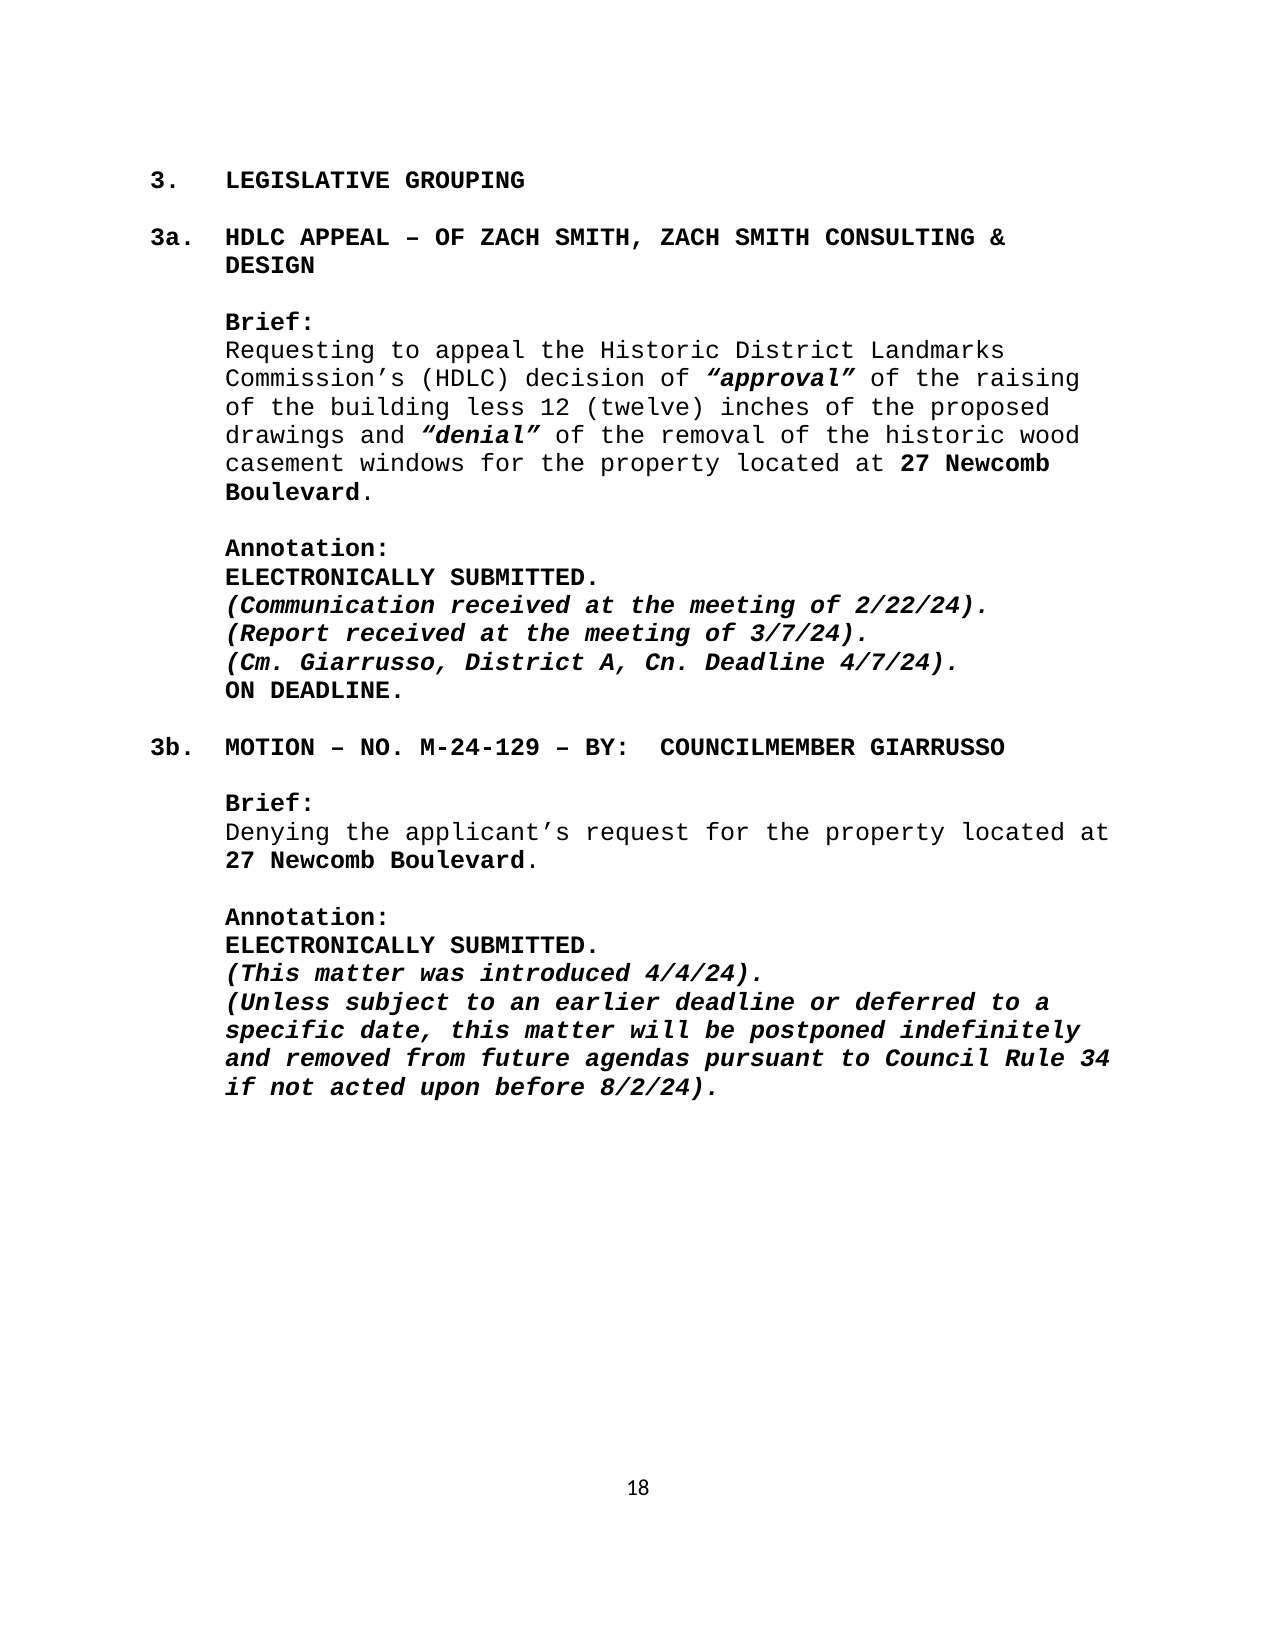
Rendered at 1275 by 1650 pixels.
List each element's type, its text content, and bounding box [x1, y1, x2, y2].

list casement windows for the property located at 27 Newcomb [150, 451, 1125, 479]
list Commission’s (HDLC) decision of “approval” of the raising [150, 366, 1125, 394]
list Brief: [150, 309, 1125, 338]
text (Report received at the meeting of 3/7/24). [150, 621, 1181, 649]
text (This matter was introduced 4/4/24). [225, 961, 1125, 989]
text 3b. MOTION – NO. M-24-129 – BY: COUNCILMEMBER GIARRUSSO [150, 734, 1125, 763]
text ON DEADLINE. [150, 678, 1125, 706]
list DESIGN [150, 253, 1125, 281]
text ELECTRONICALLY SUBMITTED. [150, 933, 1125, 961]
text Annotation: [225, 536, 1125, 564]
list drawings and “denial” of the removal of the historic wood [150, 423, 1125, 451]
text Annotation: [150, 904, 1125, 933]
text Brief: [225, 791, 1125, 819]
list Boulevard. [150, 479, 1125, 508]
text (Communication received at the meeting of 2/22/24). [150, 593, 1181, 621]
list LEGISLATIVE GROUPING [150, 168, 1125, 196]
list of the building less 12 (twelve) inches of the proposed [150, 394, 1125, 423]
list Requesting to appeal the Historic District Landmarks [150, 338, 1125, 366]
text (Unless subject to an earlier deadline or deferred to a specific date, this matter will be postponed indefinitely and removed from future agendas pursuant to Council Rule 34 if not acted upon before 8/2/24). [225, 989, 1125, 1103]
text (Cm. Giarrusso, District A, Cn. Deadline 4/7/24). [150, 649, 1125, 678]
text ELECTRONICALLY SUBMITTED. [150, 564, 1125, 593]
text Denying the applicant’s request for the property located at 27 Newcomb Boulevard. [225, 819, 1125, 876]
list 3a. HDLC APPEAL – OF ZACH SMITH, ZACH SMITH CONSULTING & [150, 224, 1125, 253]
